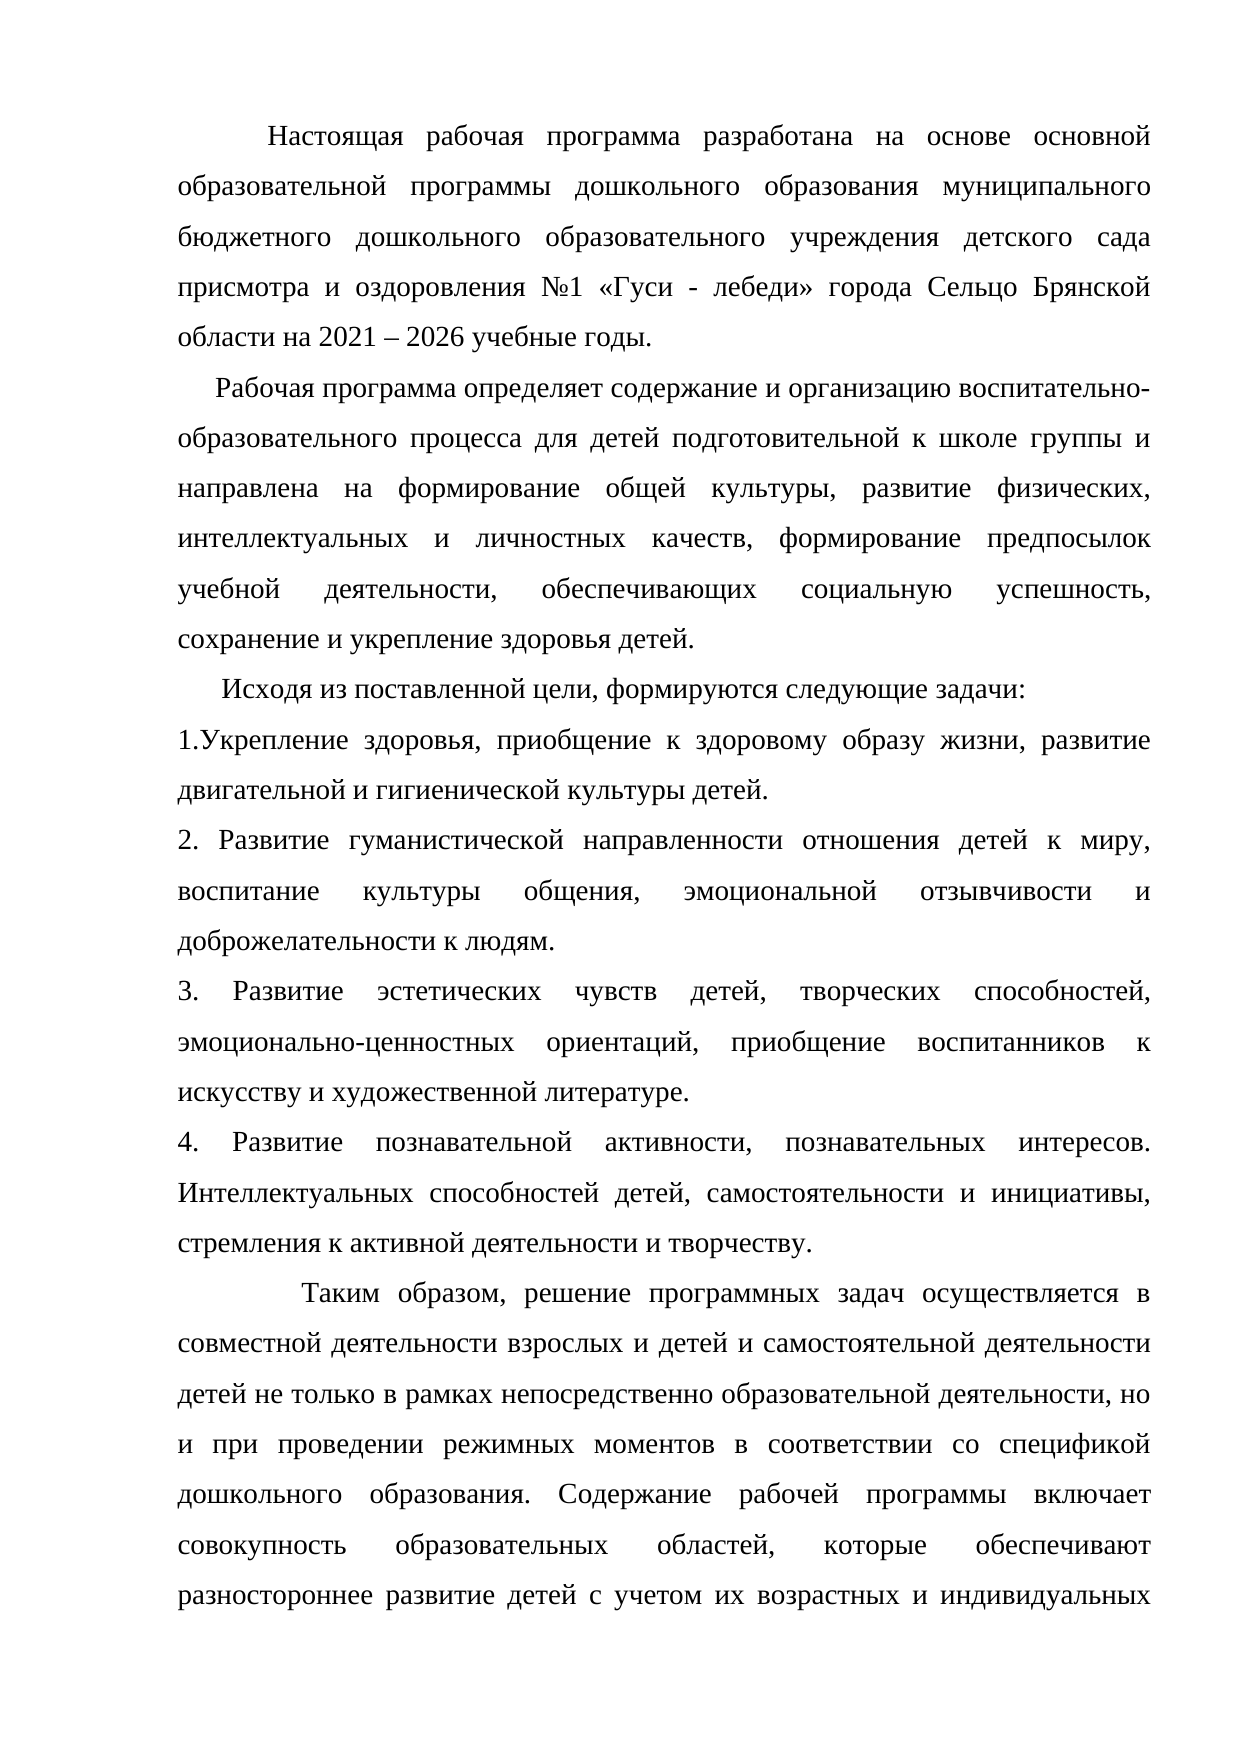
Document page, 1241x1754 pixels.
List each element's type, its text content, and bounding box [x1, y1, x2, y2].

text Исходя из поставленной цели, формируются следующие задачи: [177, 672, 1152, 705]
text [177, 1275, 1152, 1611]
text 3. Развитие эстетических чувств детей, творческих способностей, эмоционально-ценностных ориентаций, приобщение воспитанников к искусству и художественной литературе. [177, 973, 1152, 1108]
text 2. Развитие гуманистической направленности отношения детей к миру, воспитание культуры общения, эмоциональной отзывчивости и доброжелательности к людям. [177, 822, 1152, 957]
text 1.Укрепление здоровья, приобщение к здоровому образу жизни, развитие двигательной и гигиенической культуры детей. [177, 722, 1152, 806]
text Рабочая программа определяет содержание и организацию воспитательно-образовательного процесса для детей подготовительной к школе группы и направлена на формирование общей культуры, развитие физических, интеллектуальных и личностных качеств, формирование предпосылок учебной деятельности, обеспечивающих социальную успешность, сохранение и укрепление здоровья детей. [177, 370, 1152, 655]
text 4. Развитие познавательной активности, познавательных интересов. Интеллектуальных способностей детей, самостоятельности и инициативы, стремления к активной деятельности и творчеству. [177, 1124, 1152, 1258]
text Настоящая рабочая программа разработана на основе основной образовательной программы дошкольного образования муниципального бюджетного дошкольного образовательного учреждения детского сада присмотра и оздоровления №1 «Гуси - лебеди» города Сельцо Брянской области на 2021 – 2026 учебные годы. [177, 118, 1152, 353]
